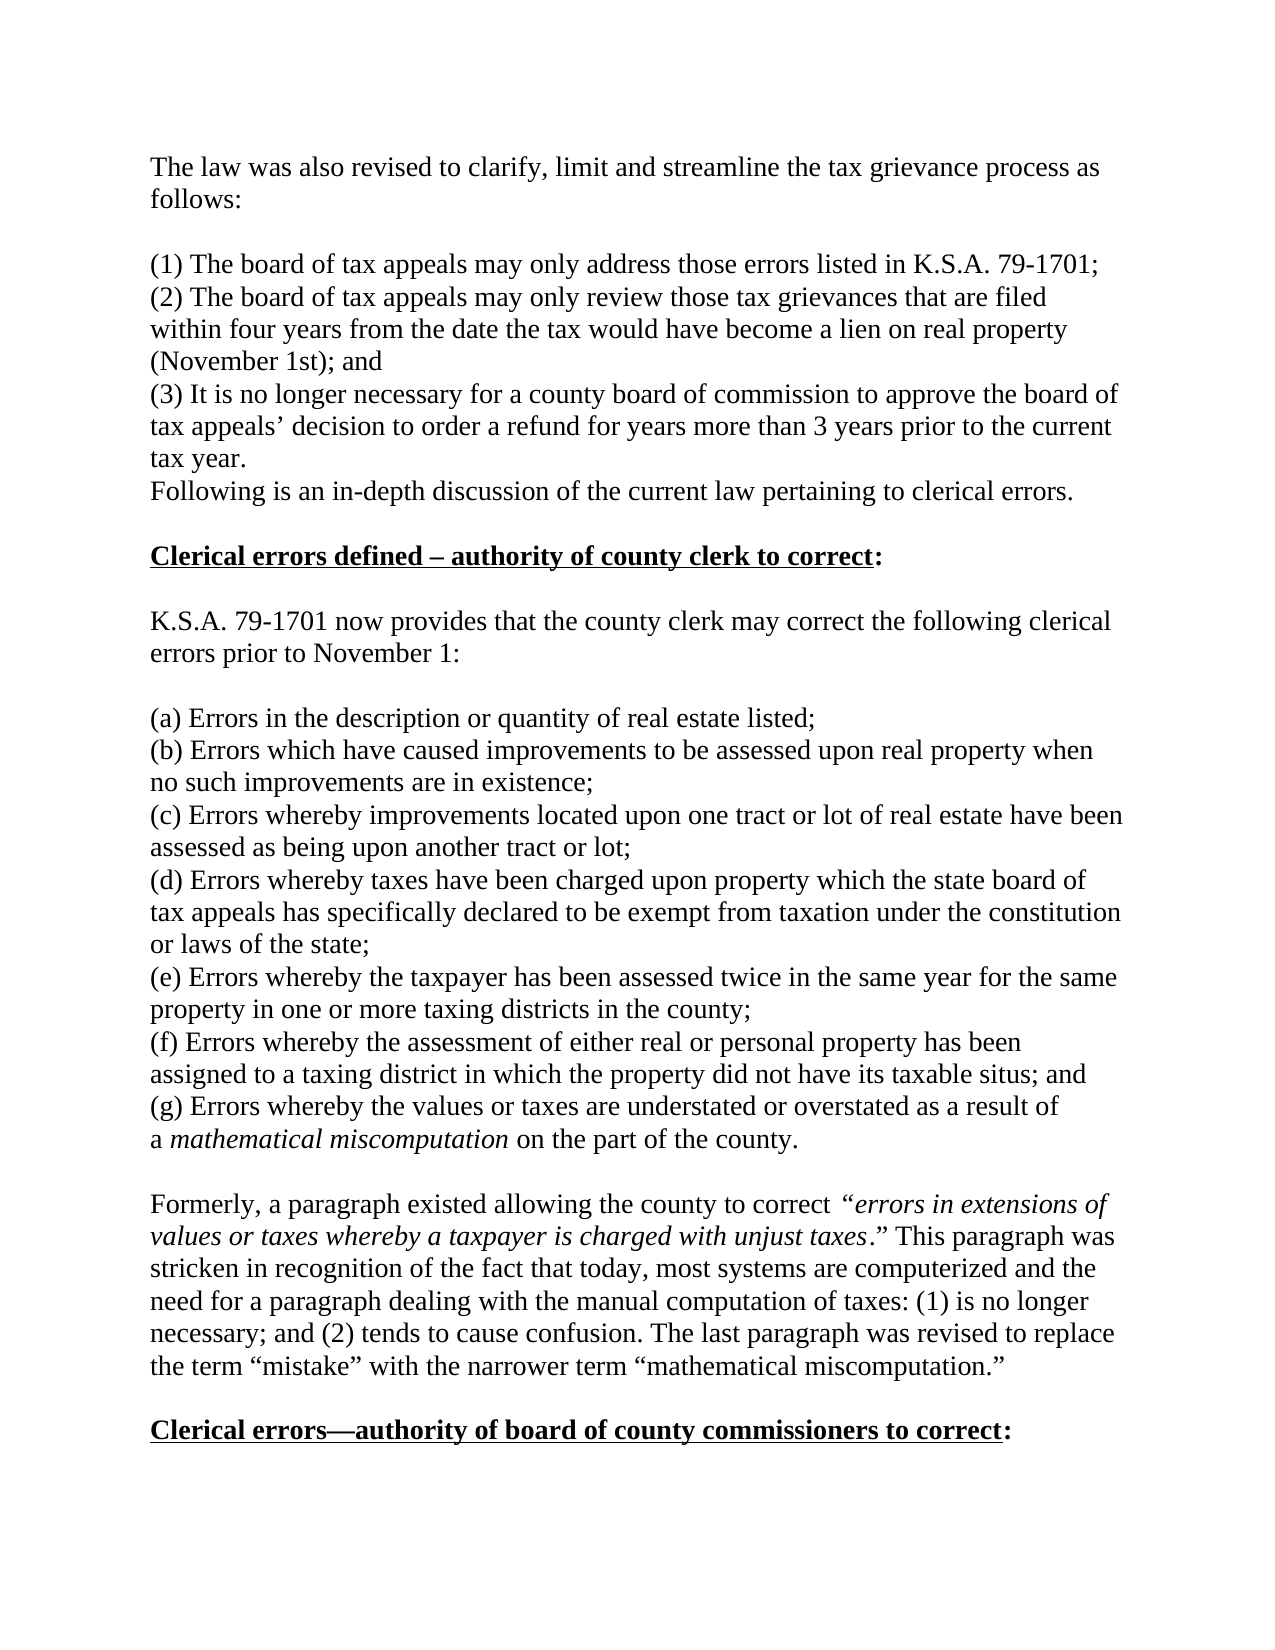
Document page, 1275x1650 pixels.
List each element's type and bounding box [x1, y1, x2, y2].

text [150, 150, 1125, 474]
text [150, 474, 1125, 1478]
